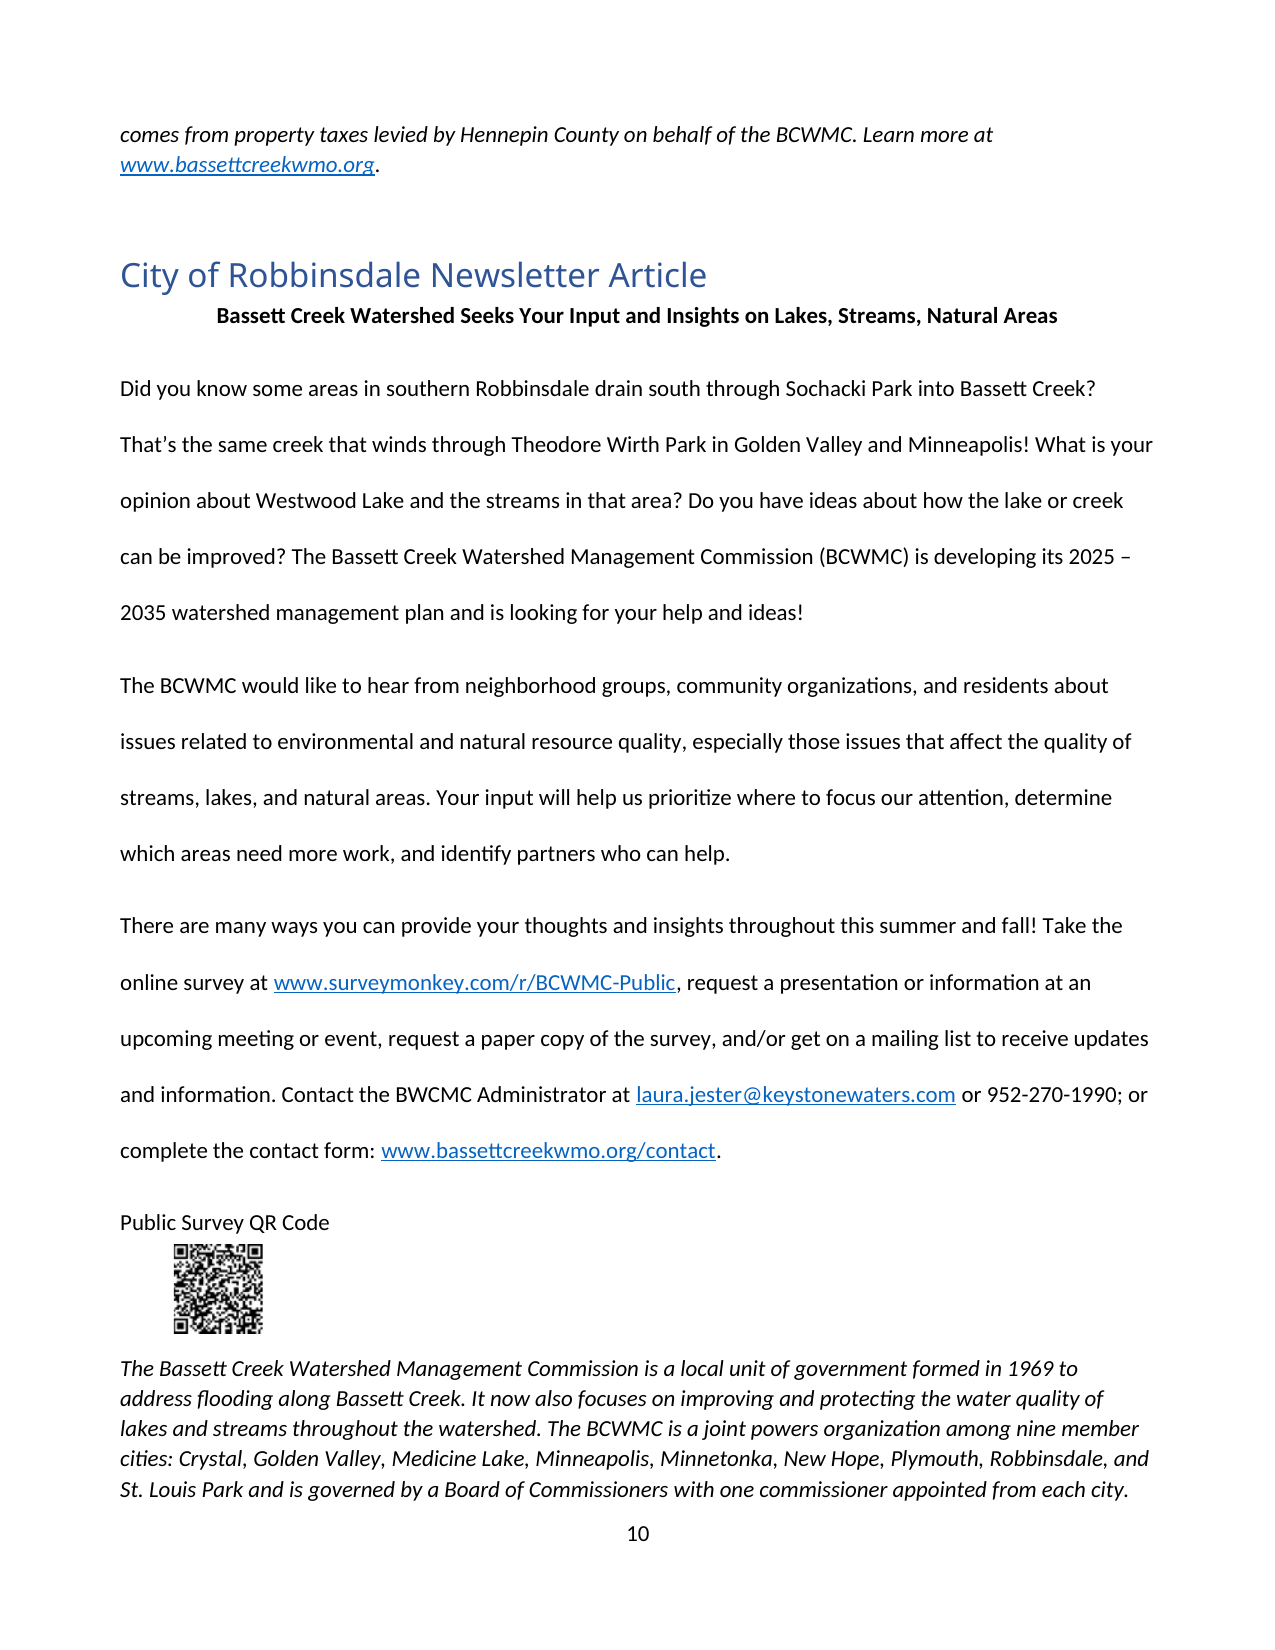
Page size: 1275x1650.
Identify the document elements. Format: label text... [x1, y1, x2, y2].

text The BCWMC would like to hear from neighborhood groups, community organizations, and residents about issues related to environmental and natural resource quality, especially those issues that affect the quality of streams, lakes, and natural areas. Your input will help us prioritize where to focus our attention, determine which areas need more work, and identify partners who can help. [120, 671, 1155, 867]
text Public Survey QR Code [120, 1208, 1155, 1237]
text Did you know some areas in southern Robbinsdale drain south through Sochacki Park into Bassett Creek? That’s the same creek that winds through Theodore Wirth Park in Golden Valley and Minneapolis! What is your opinion about Westwood Lake and the streams in that area? Do you have ideas about how the lake or creek can be improved? The Bassett Creek Watershed Management Commission (BCWMC) is developing its 2025 – 2035 watershed management plan and is looking for your help and ideas! [120, 374, 1155, 626]
text There are many ways you can provide your thoughts and insights throughout this summer and fall! Take the online survey at www.surveymonkey.com/r/BCWMC-Public, request a presentation or information at an upcoming meeting or event, request a paper copy of the survey, and/or get on a mailing list to receive updates and information. Contact the BWCMC Administrator at laura.jester@keystonewaters.com or 952-270-1990; or complete the contact form: www.bassettcreekwmo.org/contact. [120, 912, 1155, 1164]
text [120, 120, 1155, 178]
text Bassett Creek Watershed Seeks Your Input and Insights on Lakes, Streams, Natural Areas [120, 301, 1155, 329]
picture [173, 1244, 263, 1334]
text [120, 1354, 1155, 1503]
subtitle City of Robbinsdale Newsletter Article [120, 252, 1155, 298]
